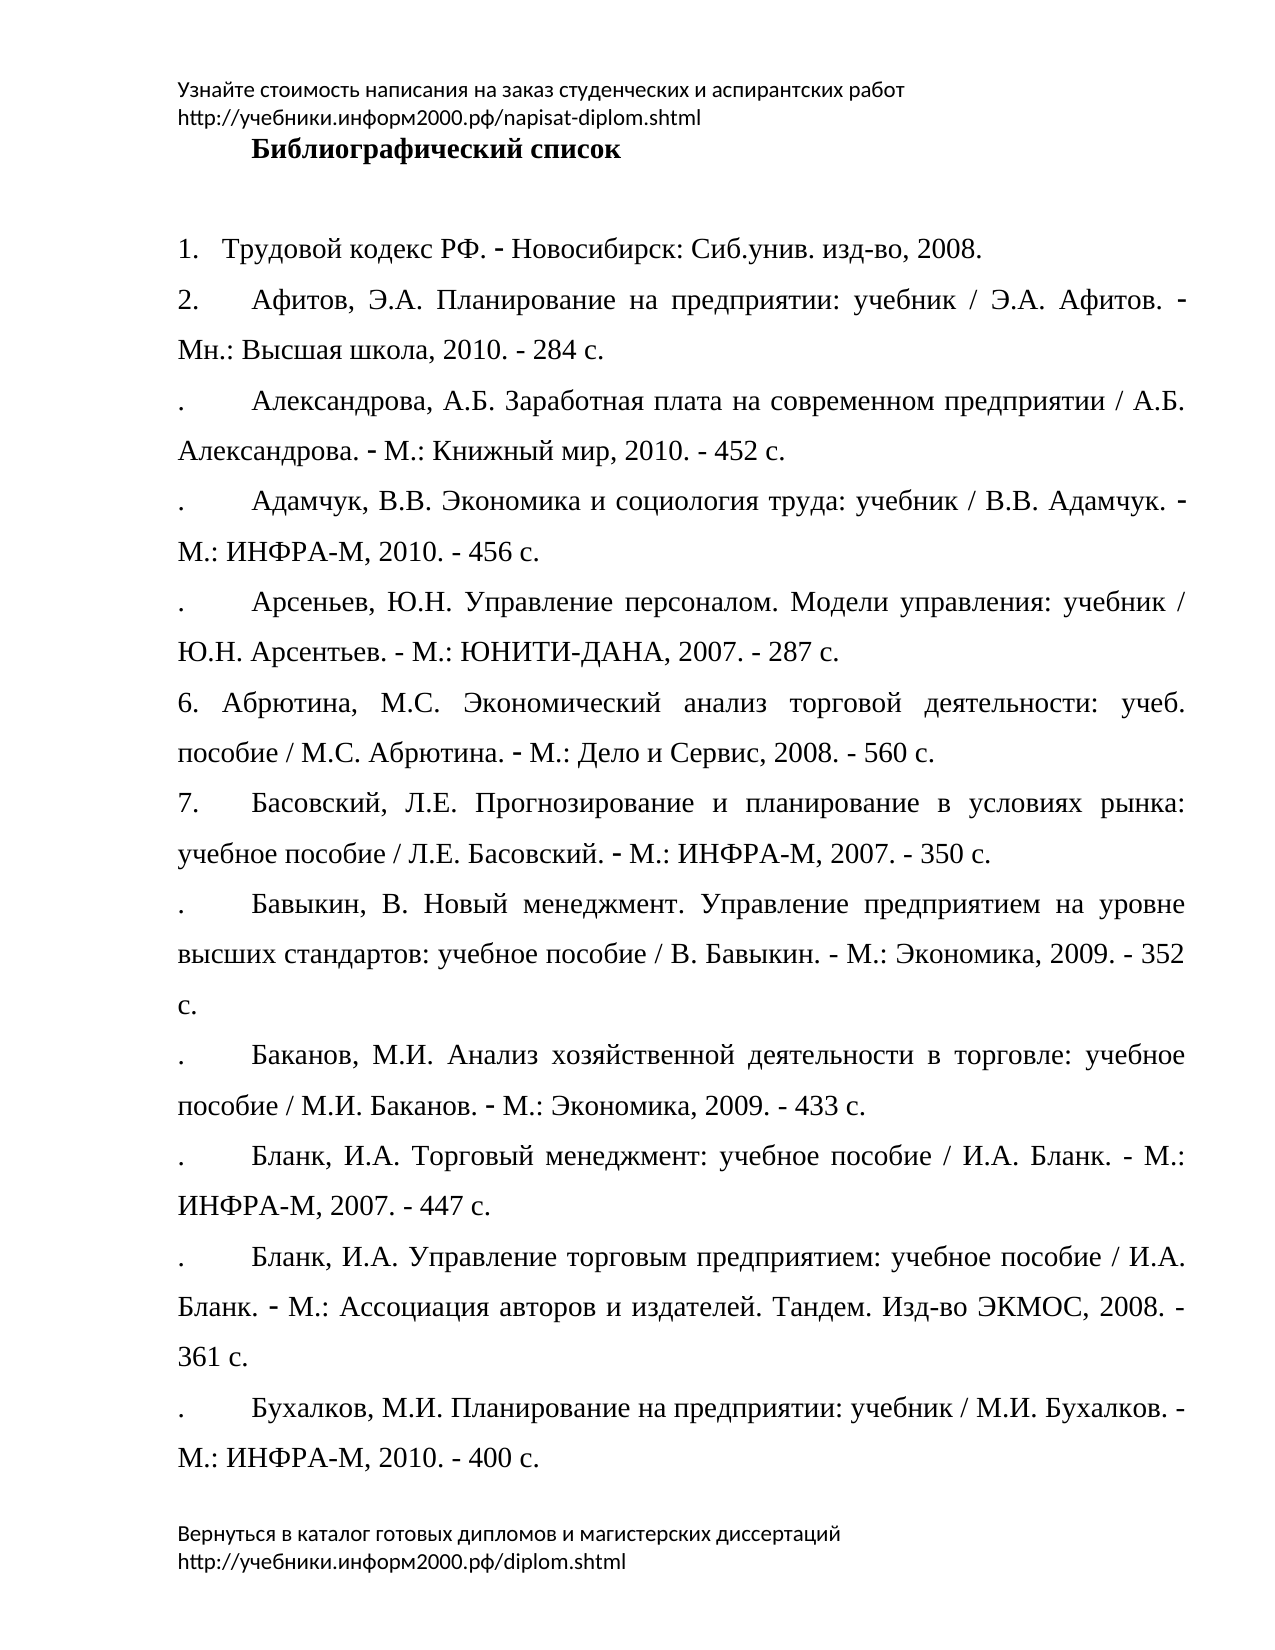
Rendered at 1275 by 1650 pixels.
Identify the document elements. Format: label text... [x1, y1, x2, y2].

text . Бланк, И.А. Управление торговым предприятием: учебное пособие / И.А. Бланк.  М.: Ассоциация авторов и издателей. Тандем. Изд-во ЭКМОС, 2008. - 361 с. [177, 1239, 1186, 1373]
text . Александрова, А.Б. Заработная плата на современном предприятии / А.Б. Александрова.  М.: Книжный мир, 2010. - 452 с. [177, 383, 1186, 467]
text 2. Афитов, Э.А. Планирование на предприятии: учебник / Э.А. Афитов.  Мн.: Высшая школа, 2010. - 284 с. [177, 316, 1186, 366]
text . Бухалков, М.И. Планирование на предприятии: учебник / М.И. Бухалков. - М.: ИНФРА-М, 2010. - 400 с. [177, 1390, 1186, 1473]
text 6. Абрютина, М.С. Экономический анализ торговой деятельности: учеб. пособие / М.С. Абрютина.  М.: Дело и Сервис, 2008. - 560 с. [177, 685, 1186, 769]
text 1. Трудовой кодекс РФ.  Новосибирск: Сиб.унив. изд-во, 2008. [177, 232, 1186, 265]
text . Адамчук, В.В. Экономика и социология труда: учебник / В.В. Адамчук.  М.: ИНФРА-М, 2010. - 456 с. [177, 483, 1186, 567]
text 7. Басовский, Л.Е. Прогнозирование и планирование в условиях рынка: учебное пособие / Л.Е. Басовский.  М.: ИНФРА-М, 2007. - 350 с. [177, 819, 1186, 869]
text . Бавыкин, В. Новый менеджмент. Управление предприятием на уровне высших стандартов: учебное пособие / В. Бавыкин. - М.: Экономика, 2009. - 352 с. [177, 886, 1186, 1021]
text . Баканов, М.И. Анализ хозяйственной деятельности в торговле: учебное пособие / М.И. Баканов.  М.: Экономика, 2009. - 433 с. [177, 1037, 1186, 1121]
text Библиографический список [177, 131, 1186, 164]
text . Арсеньев, Ю.Н. Управление персоналом. Модели управления: учебник / Ю.Н. Арсентьев. - М.: ЮНИТИ-ДАНА, 2007. - 287 с. [177, 584, 1186, 668]
text . Бланк, И.А. Торговый менеджмент: учебное пособие / И.А. Бланк. - М.: ИНФРА-М, 2007. - 447 с. [177, 1138, 1186, 1222]
